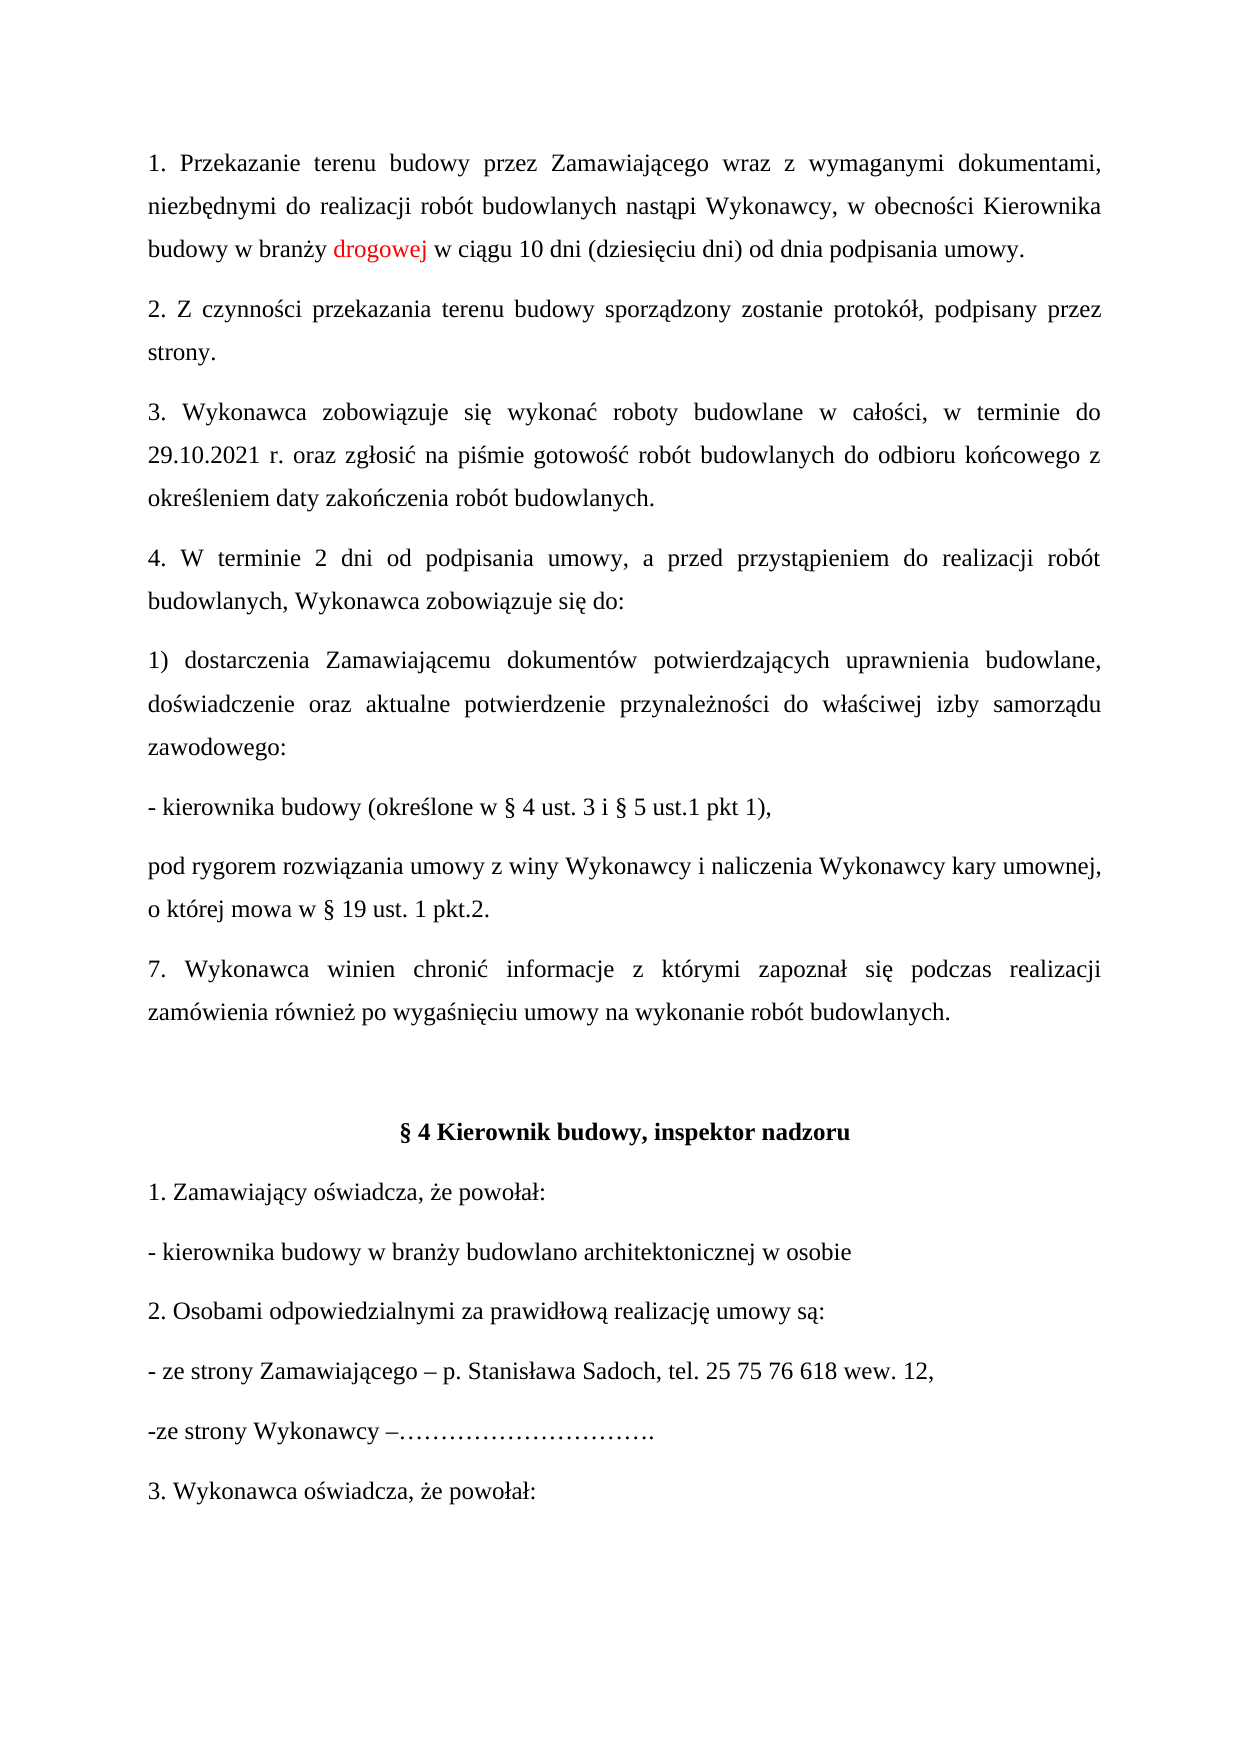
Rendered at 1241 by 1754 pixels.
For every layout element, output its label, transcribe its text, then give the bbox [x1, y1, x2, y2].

text 1) dostarczenia Zamawiającemu dokumentów potwierdzających uprawnienia budowlane, doświadczenie oraz aktualne potwierdzenie przynależności do właściwej izby samorządu zawodowego: [148, 646, 1102, 761]
text 1. Przekazanie terenu budowy przez Zamawiającego wraz z wymaganymi dokumentami, niezbędnymi do realizacji robót budowlanych nastąpi Wykonawcy, w obecności Kierownika budowy w branży drogowej w ciągu 10 dni (dziesięciu dni) od dnia podpisania umowy. [148, 148, 1102, 263]
text 7. Wykonawca winien chronić informacje z którymi zapoznał się podczas realizacji zamówienia również po wygaśnięciu umowy na wykonanie robót budowlanych. [148, 954, 1102, 1026]
text 4. W terminie 2 dni od podpisania umowy, a przed przystąpieniem do realizacji robót budowlanych, Wykonawca zobowiązuje się do: [148, 543, 1102, 614]
text § 4 Kierownik budowy, inspektor nadzoru [148, 1117, 1102, 1146]
text - kierownika budowy (określone w § 4 ust. 3 i § 5 ust.1 pkt 1), [148, 792, 1102, 820]
text - ze strony Zamawiającego – p. Stanisława Sadoch, tel. 25 75 76 618 wew. 12, [148, 1356, 1102, 1385]
text 2. Z czynności przekazania terenu budowy sporządzony zostanie protokół, podpisany przez strony. [148, 294, 1102, 366]
text 2. Osobami odpowiedzialnymi za prawidłową realizację umowy są: [148, 1296, 1102, 1325]
text -ze strony Wykonawcy –…………………………. [148, 1416, 1102, 1445]
text 3. Wykonawca oświadcza, że powołał: [148, 1476, 1102, 1504]
text pod rygorem rozwiązania umowy z winy Wykonawcy i naliczenia Wykonawcy kary umownej, o której mowa w § 19 ust. 1 pkt.2. [148, 851, 1102, 923]
text 3. Wykonawca zobowiązuje się wykonać roboty budowlane w całości, w terminie do 29.10.2021 r. oraz zgłosić na piśmie gotowość robót budowlanych do odbioru końcowego z określeniem daty zakończenia robót budowlanych. [148, 397, 1102, 512]
text - kierownika budowy w branży budowlano architektonicznej w osobie [148, 1237, 1102, 1265]
text 1. Zamawiający oświadcza, że powołał: [148, 1177, 1102, 1206]
